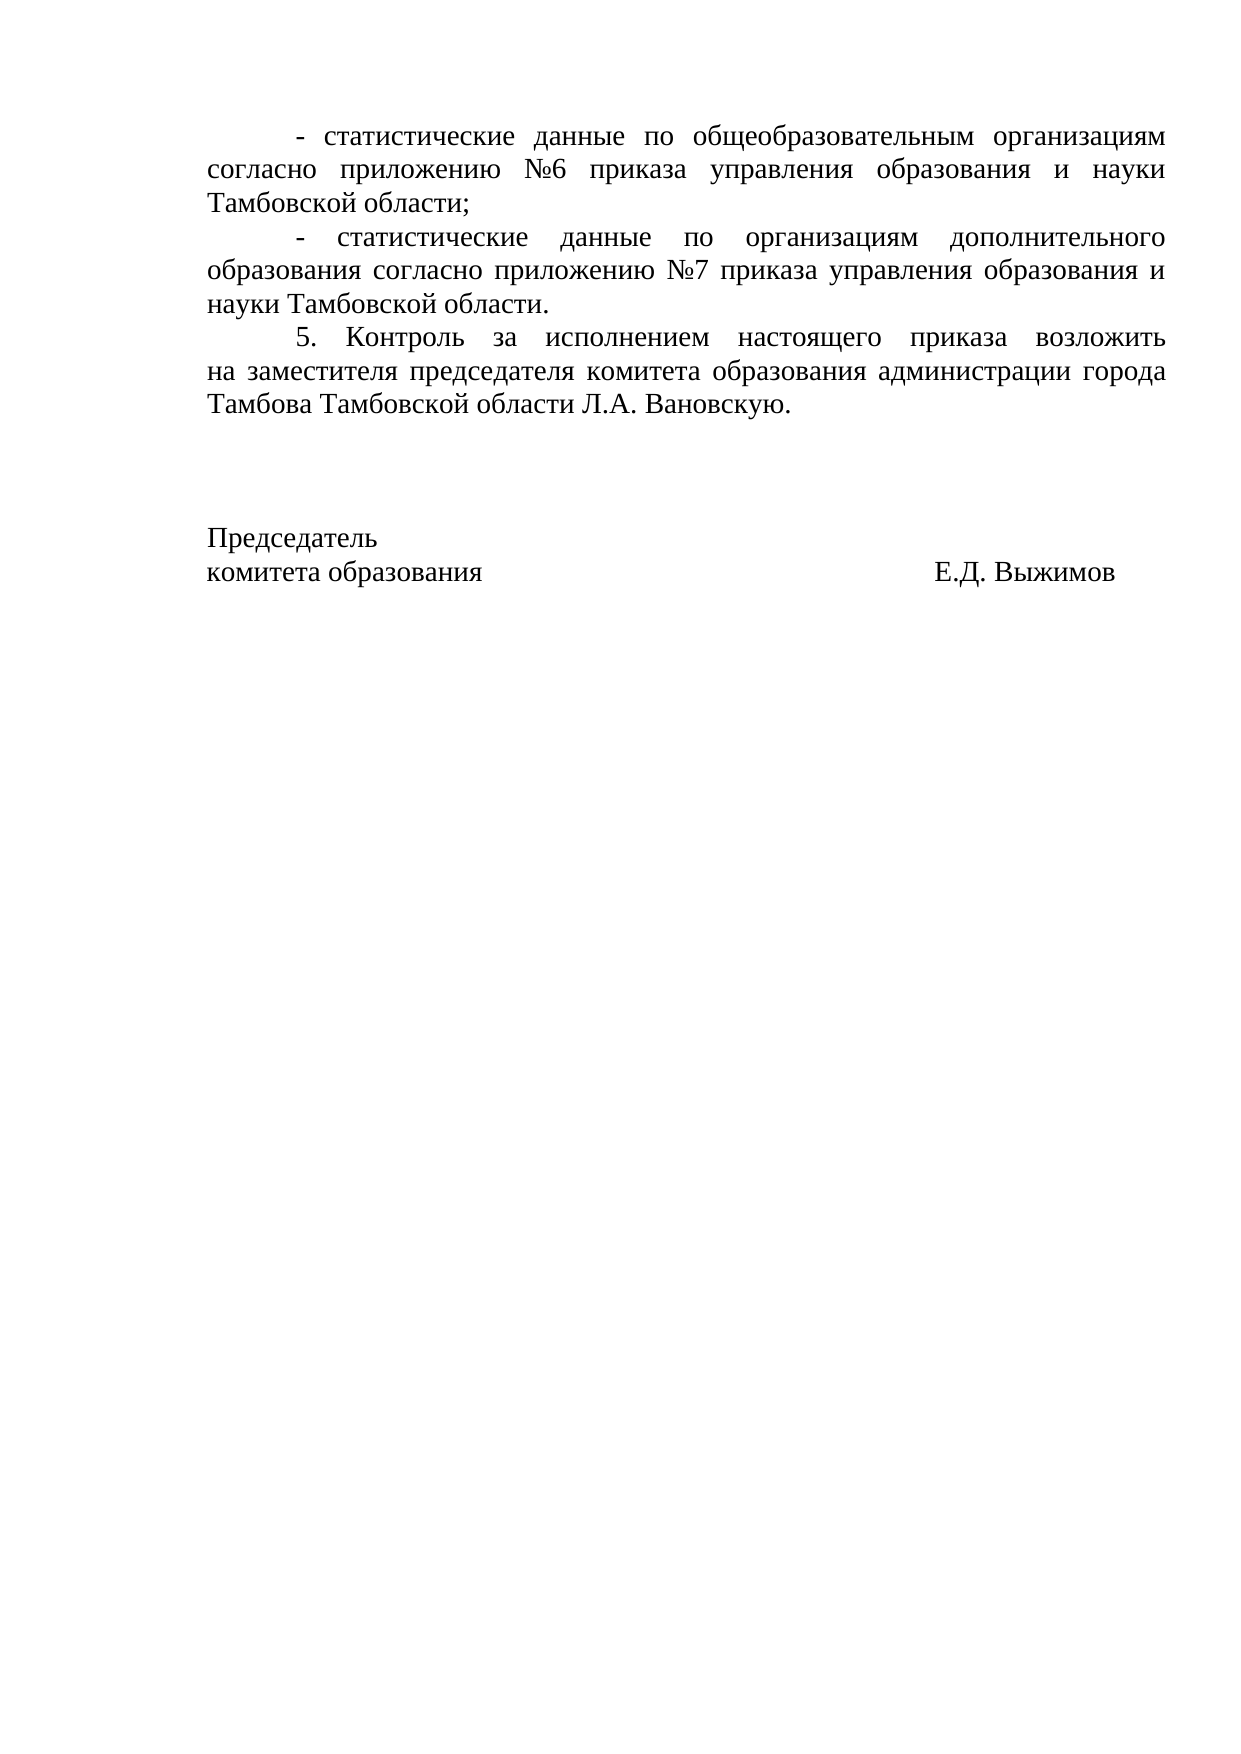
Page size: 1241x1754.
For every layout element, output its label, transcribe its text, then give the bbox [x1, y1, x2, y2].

list - статистические данные по общеобразовательным организациям согласно приложению №6 приказа управления образования и науки Тамбовской области; [207, 118, 1167, 219]
text комитета образования Е.Д. Выжимов [177, 554, 1167, 588]
list 5. Контроль за исполнением настоящего приказа возложить на заместителя председателя комитета образования администрации города Тамбова Тамбовской области Л.А. Вановскую. [207, 319, 1167, 420]
list Председатель [207, 521, 1167, 554]
text - статистические данные по организациям дополнительного образования согласно приложению №7 приказа управления образования и науки Тамбовской области. [207, 219, 1167, 319]
